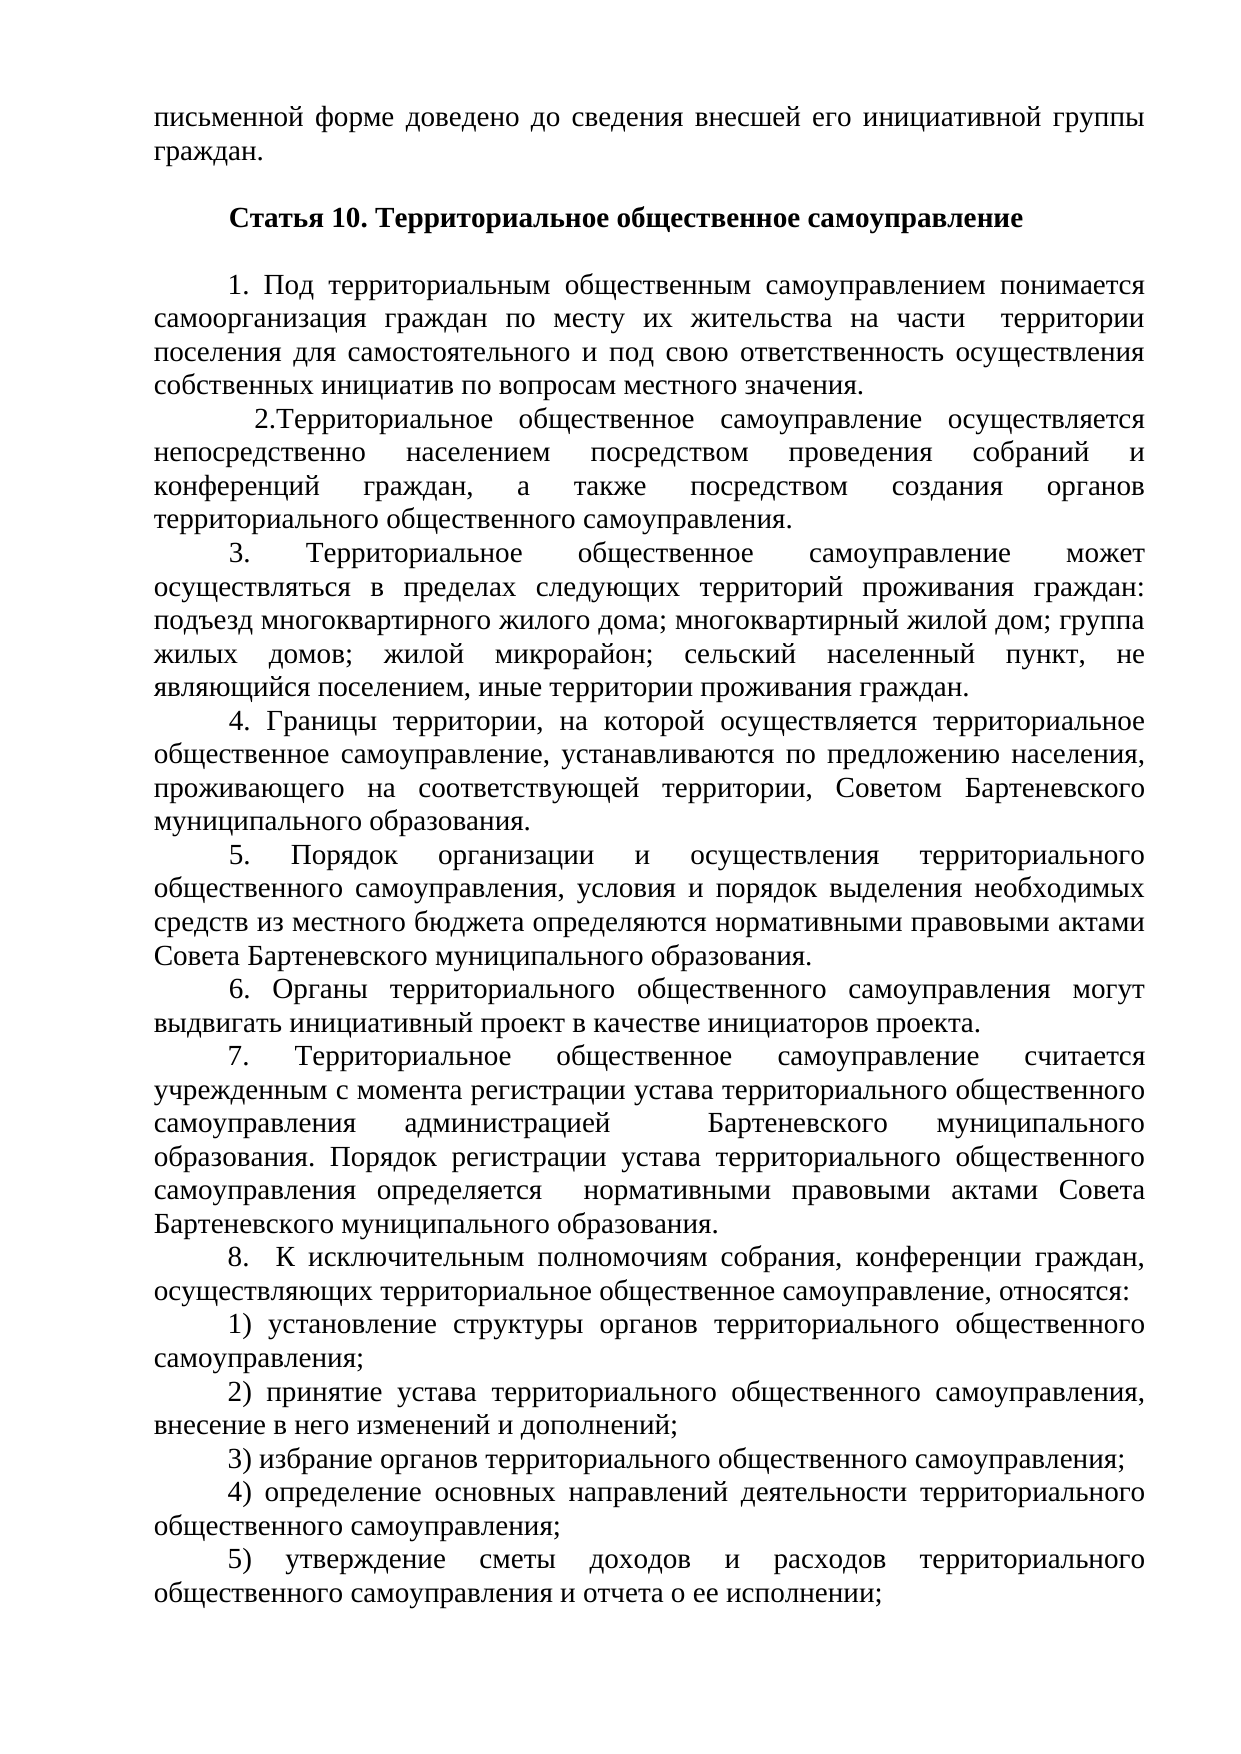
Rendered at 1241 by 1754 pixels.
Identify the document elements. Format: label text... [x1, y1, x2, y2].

text Статья 10. Территориальное общественное самоуправление [153, 200, 1146, 233]
text 5) утверждение сметы доходов и расходов территориального общественного самоуправления и отчета о ее исполнении; [153, 1541, 1146, 1608]
text 6. Органы территориального общественного самоуправления могут выдвигать инициативный проект в качестве инициаторов проекта. [153, 971, 1146, 1038]
text 3. Территориальное общественное самоуправление может осуществляться в пределах следующих территорий проживания граждан: подъезд многоквартирного жилого дома; многоквартирный жилой дом; группа жилых домов; жилой микрорайон; сельский населенный пункт, не являющийся поселением, иные территории проживания граждан. [153, 535, 1146, 703]
text 8. К исключительным полномочиям собрания, конференции граждан, осуществляющих территориальное общественное самоуправление, относятся: [153, 1239, 1146, 1307]
text 5. Порядок организации и осуществления территориального общественного самоуправления, условия и порядок выделения необходимых средств из местного бюджета определяются нормативными правовыми актами Совета Бартеневского муниципального образования. [153, 837, 1146, 971]
text 2) принятие устава территориального общественного самоуправления, внесение в него изменений и дополнений; [153, 1374, 1146, 1441]
text 3) избрание органов территориального общественного самоуправления; [153, 1441, 1146, 1474]
text 1. Под территориальным общественным самоуправлением понимается самоорганизация граждан по месту их жительства на части территории поселения для самостоятельного и под свою ответственность осуществления собственных инициатив по вопросам местного значения. [153, 267, 1146, 401]
text 4. Границы территории, на которой осуществляется территориальное общественное самоуправление, устанавливаются по предложению населения, проживающего на соответствующей территории, Советом Бартеневского муниципального образования. [153, 703, 1146, 837]
text 7. Территориальное общественное самоуправление считается учрежденным с момента регистрации устава территориального общественного самоуправления администрацией Бартеневского муниципального образования. Порядок регистрации устава территориального общественного самоуправления определяется нормативными правовыми актами Совета Бартеневского муниципального образования. [153, 1038, 1146, 1239]
text 1) установление структуры органов территориального общественного самоуправления; [153, 1307, 1146, 1374]
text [153, 99, 1146, 166]
text 4) определение основных направлений деятельности территориального общественного самоуправления; [153, 1474, 1146, 1541]
text 2.Территориальное общественное самоуправление осуществляется непосредственно населением посредством проведения собраний и конференций граждан, а также посредством создания органов территориального общественного самоуправления. [153, 401, 1146, 535]
